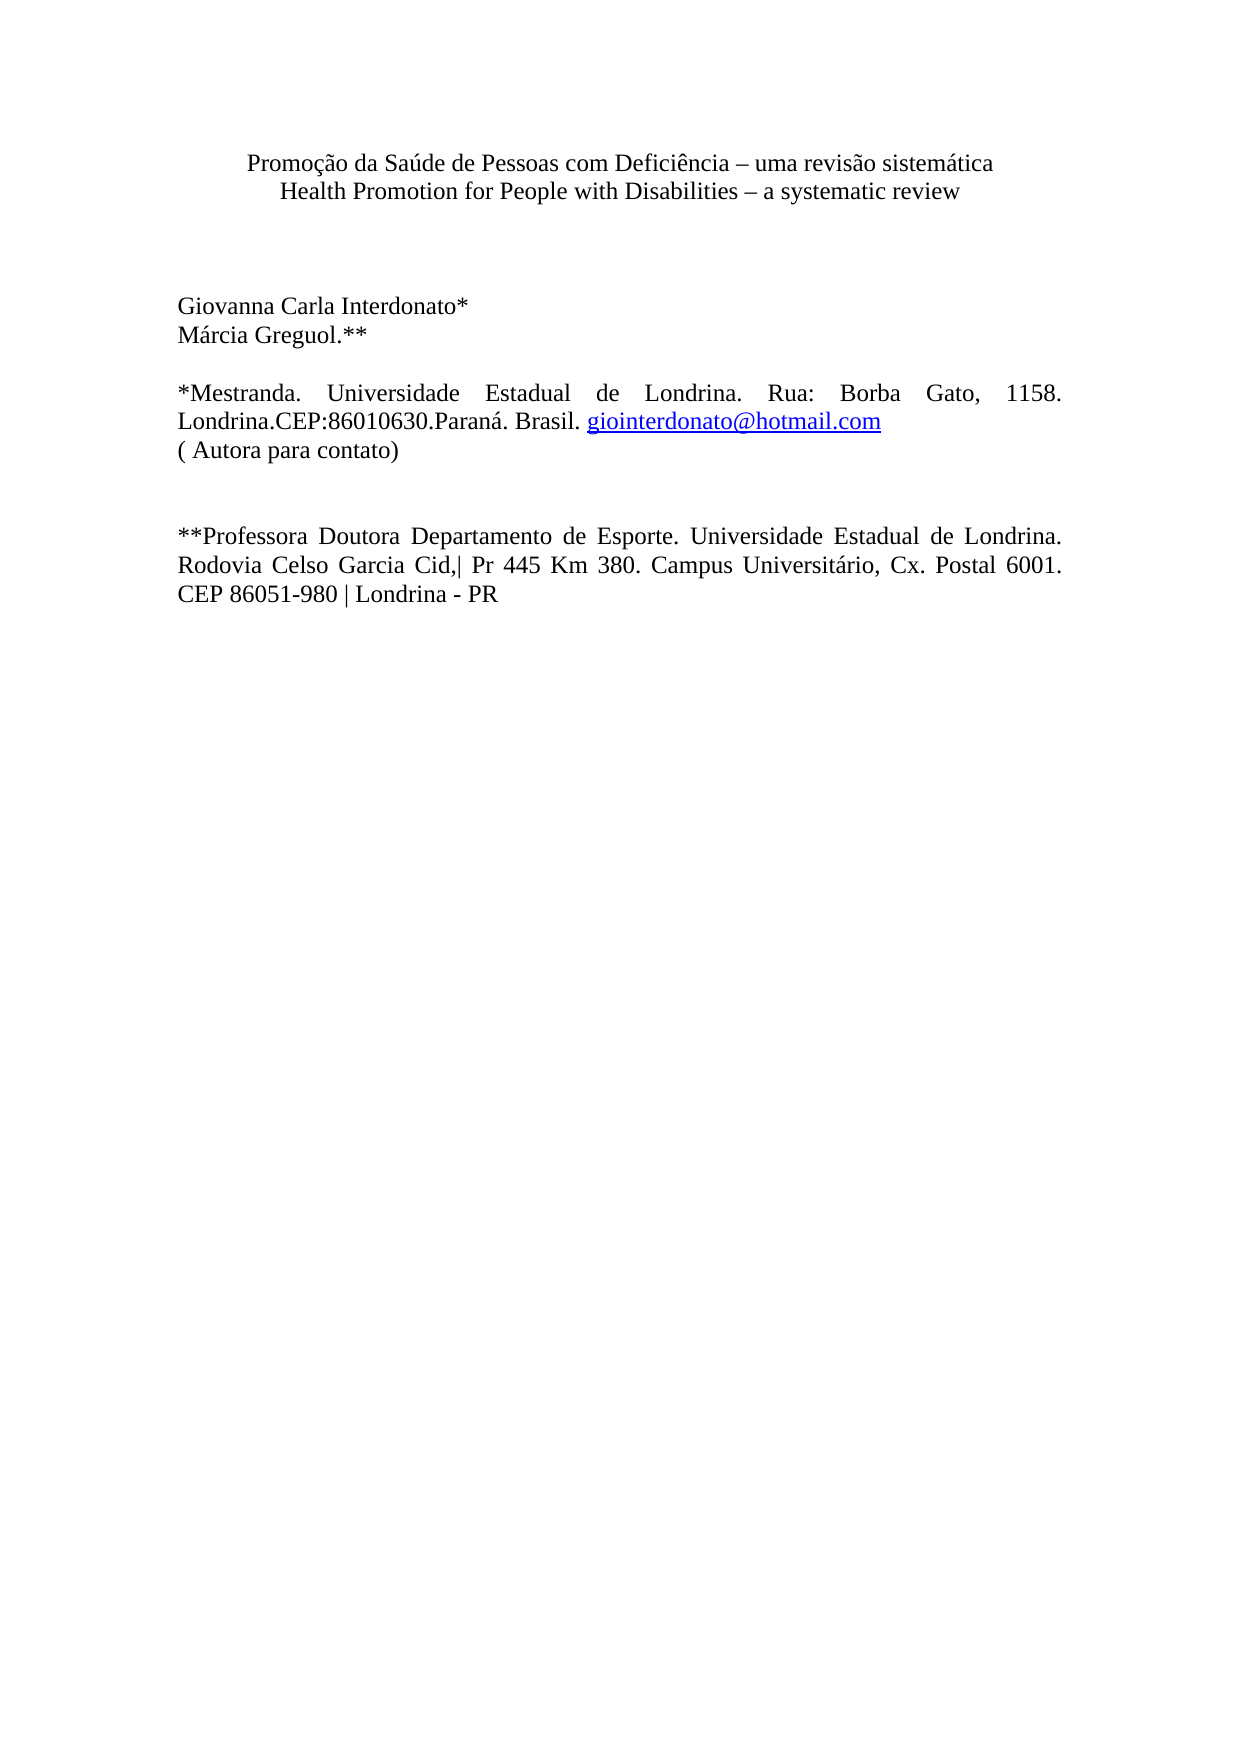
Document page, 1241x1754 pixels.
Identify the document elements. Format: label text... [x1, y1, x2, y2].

text ( Autora para contato) [177, 435, 1063, 464]
text Promoção da Saúde de Pessoas com Deficiência – uma revisão sistemática [177, 148, 1063, 176]
text Health Promotion for People with Disabilities – a systematic review [177, 176, 1063, 205]
text **Professora Doutora Departamento de Esporte. Universidade Estadual de Londrina. Rodovia Celso Garcia Cid,| Pr 445 Km 380. Campus Universitário, Cx. Postal 6001. CEP 86051-980 | Londrina - PR [177, 521, 1063, 608]
text Márcia Greguol.** [177, 320, 1063, 349]
text Giovanna Carla Interdonato* [177, 291, 1063, 320]
text *Mestranda. Universidade Estadual de Londrina. Rua: Borba Gato, 1158. Londrina.CEP:86010630.Paraná. Brasil. giointerdonato@hotmail.com [177, 378, 1063, 435]
